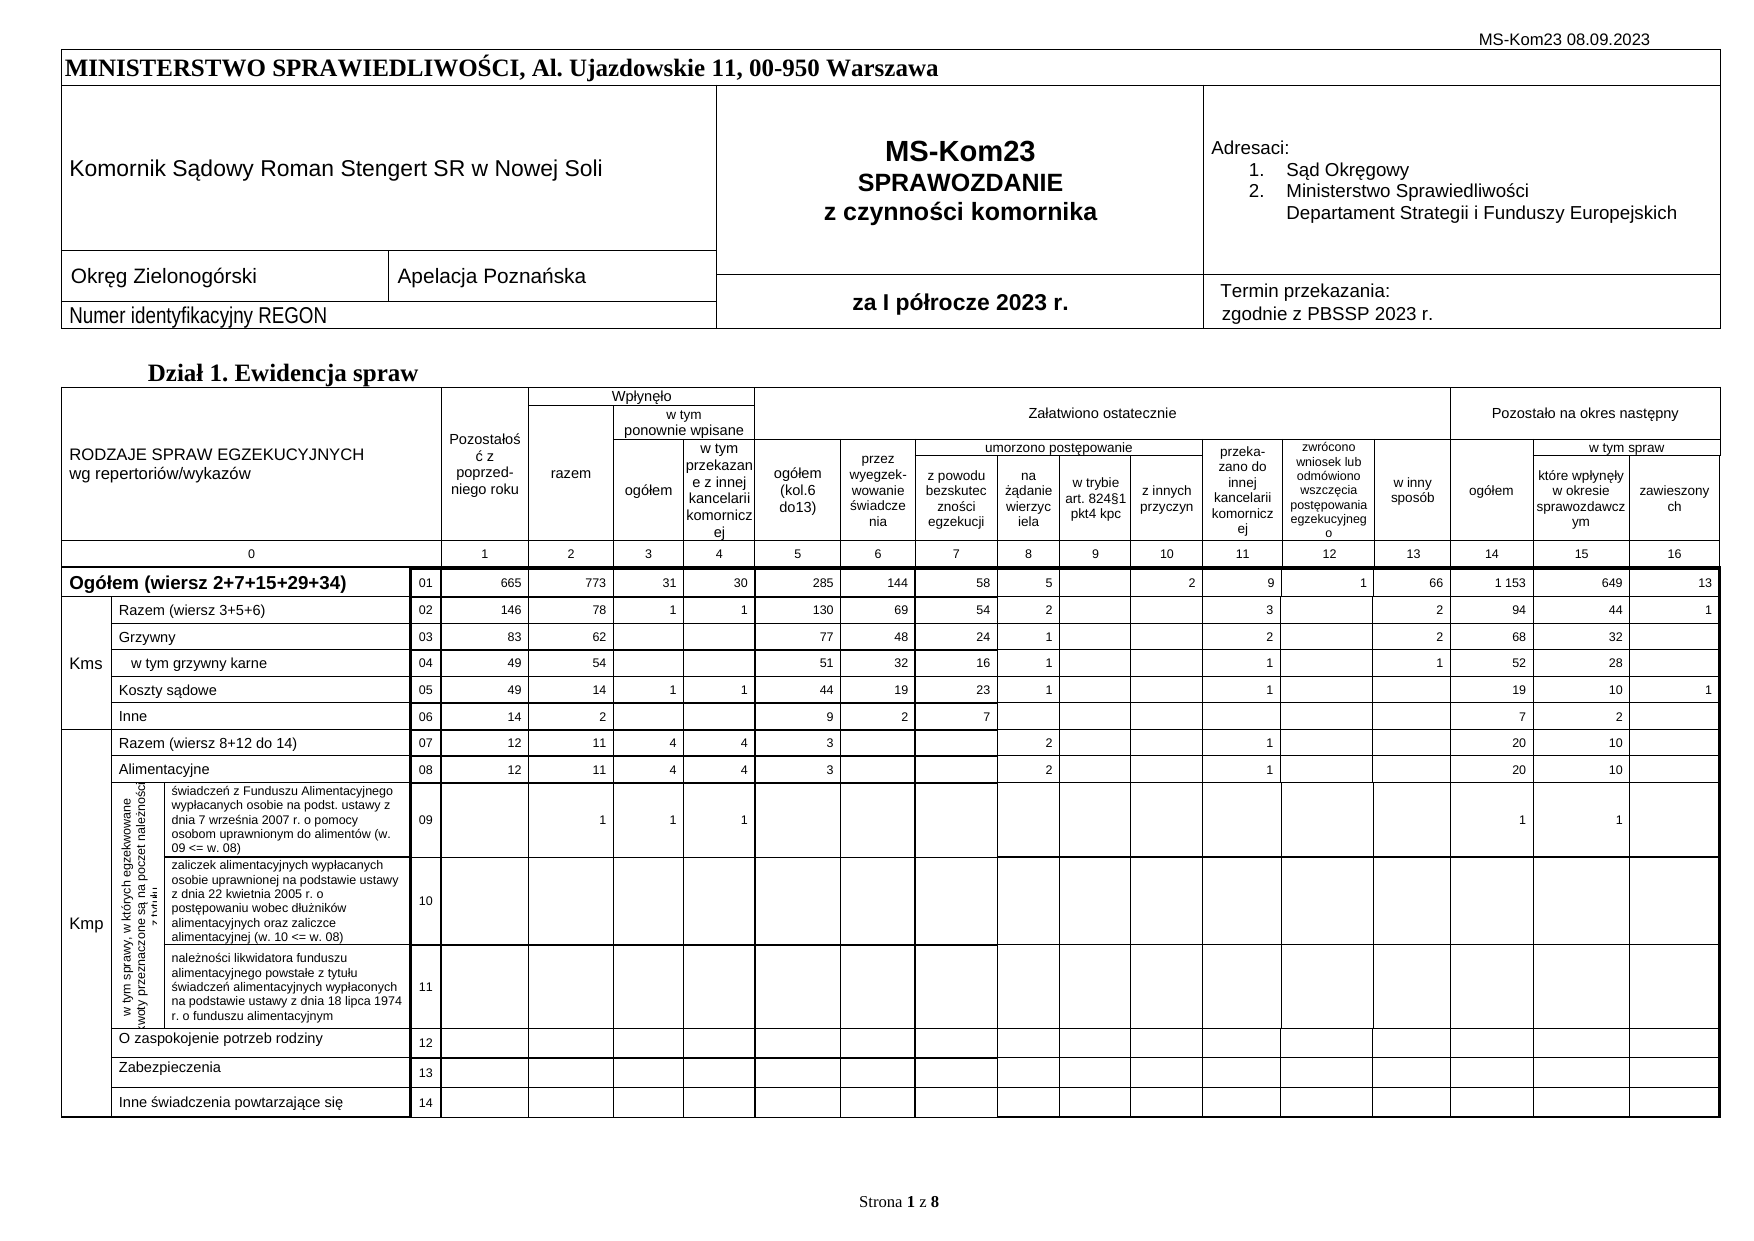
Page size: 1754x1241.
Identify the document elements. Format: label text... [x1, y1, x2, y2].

table_cell [1373, 756, 1450, 782]
table_cell 23 [916, 677, 997, 702]
table_cell umorzono postępowanie [916, 440, 1202, 455]
table_cell 13 [1630, 570, 1718, 596]
table_cell świadczeń z Funduszu Alimentacyjnego wypłacanych osobie na podst. ustawy z dnia 7 września 2007 r. o pomocy osobom uprawnionym do alimentów (w. 09 <= w. 08) [165, 783, 409, 856]
table_cell z powodu bezskuteczności egzekucji [916, 456, 997, 540]
table_cell 773 [529, 570, 613, 596]
table_cell 5 [998, 570, 1059, 596]
table_cell Ogółem (wiersz 2+7+15+29+34) [62, 568, 409, 596]
table_header Wpłynęło [529, 388, 754, 405]
table_cell w tym sprawy, w których egzekwowane kwoty przeznaczone są na poczet należności z tytułu [112, 783, 164, 1028]
table_cell [916, 784, 997, 856]
table_cell [756, 784, 840, 856]
table_cell [614, 1029, 683, 1057]
table_cell [1060, 597, 1130, 623]
table_cell 2 [998, 756, 1059, 782]
table_cell 2 [529, 704, 613, 729]
table_cell 54 [529, 651, 613, 676]
table_cell 3 [756, 731, 840, 755]
table_cell [1374, 783, 1450, 856]
table_cell 2 [1373, 624, 1450, 649]
table_cell [916, 946, 997, 1028]
table_cell 14 [442, 704, 528, 729]
table_cell 1 [684, 677, 754, 702]
table_cell 16 [1630, 541, 1719, 566]
table_cell [756, 946, 840, 1028]
text Dział 1. Ewidencja spraw [148, 358, 1650, 387]
table_cell [1281, 703, 1372, 729]
table_cell Inne [112, 703, 409, 729]
table_cell 15 [1534, 541, 1629, 566]
table_cell za I półrocze 2023 r. [717, 275, 1203, 328]
table_cell [684, 651, 754, 676]
table_cell ogółem [1451, 440, 1533, 540]
table_cell 2 [1534, 703, 1629, 729]
table_cell przez wyegzekwowanie świadczenia [841, 440, 915, 540]
table_cell Termin przekazania: zgodnie z PBSSP 2023 r. [1204, 275, 1720, 328]
table_cell 12 [1283, 541, 1374, 566]
table_cell [998, 858, 1059, 944]
table_cell 1 [998, 650, 1059, 676]
table_cell 09 [412, 784, 440, 856]
table_cell 66 [1374, 570, 1450, 596]
table_cell [841, 784, 914, 856]
table_cell 08 [412, 757, 440, 782]
table_header RODZAJE SPRAW EGZEKUCYJNYCH wg repertoriów/wykazów [62, 388, 441, 540]
table_cell 2 [841, 704, 914, 729]
table_cell 16 [916, 651, 997, 676]
table_cell [841, 1059, 914, 1087]
table_cell 01 [412, 570, 440, 596]
table_cell [1373, 1088, 1450, 1116]
table_cell [614, 651, 683, 676]
table_cell 02 [412, 598, 440, 623]
table_cell Razem (wiersz 3+5+6) [112, 597, 409, 623]
table_cell [1534, 858, 1629, 944]
table_cell [1131, 597, 1202, 623]
table_cell [442, 858, 528, 944]
table_cell [1630, 1058, 1718, 1087]
table_cell [1060, 570, 1130, 596]
table_cell [1373, 677, 1450, 702]
table_cell [1060, 1058, 1130, 1087]
table_cell [916, 858, 997, 944]
table_cell Alimentacyjne [112, 756, 409, 782]
table_cell zawieszonych [1630, 456, 1719, 540]
table_cell [1534, 945, 1629, 1028]
table_cell 12 [442, 757, 528, 782]
table_cell [529, 1088, 613, 1116]
table_cell 49 [442, 651, 528, 676]
table_cell [1203, 783, 1281, 856]
table_cell 10 [1534, 730, 1629, 755]
table_cell 1 [1203, 650, 1280, 676]
table_cell w tym przekazane z innej kancelarii komorniczej [684, 440, 754, 540]
table_cell [916, 1029, 997, 1057]
table_cell [1282, 945, 1373, 1028]
table_cell [1281, 1088, 1372, 1116]
table_cell [1131, 945, 1202, 1028]
table_cell [1131, 1029, 1202, 1057]
table_cell 19 [1451, 677, 1533, 702]
table_cell 12 [412, 1029, 440, 1057]
table_cell 3 [614, 541, 683, 566]
table_cell 7 [1451, 703, 1533, 729]
table_cell 77 [756, 624, 840, 649]
table_cell 13 [1375, 541, 1450, 566]
table_cell [684, 1029, 754, 1057]
table_cell Grzywny [112, 624, 409, 649]
table_cell 1 [1451, 783, 1533, 856]
table_cell 68 [1451, 624, 1533, 649]
table_cell [1630, 756, 1718, 782]
table_cell 11 [412, 946, 440, 1028]
table_cell [1281, 677, 1372, 702]
table_cell 4 [614, 731, 683, 755]
table_cell 649 [1534, 570, 1629, 596]
table_cell 665 [442, 570, 528, 596]
table_cell [998, 945, 1059, 1028]
table_cell 49 [442, 677, 528, 702]
table_cell 14 [1451, 541, 1533, 566]
table_cell [756, 1029, 840, 1057]
table_cell [1060, 730, 1130, 755]
table_cell [614, 1088, 683, 1116]
table_cell 1 [1203, 730, 1280, 755]
table_cell 1 [614, 598, 683, 623]
table_cell 10 [1534, 677, 1629, 702]
table_cell 32 [841, 651, 914, 676]
table_cell 1 [684, 784, 754, 856]
table_cell [1630, 703, 1718, 729]
table_cell Koszty sądowe [112, 677, 409, 702]
table_cell [1281, 597, 1372, 623]
table_cell 58 [916, 570, 997, 596]
table_cell 32 [1534, 624, 1629, 649]
table_cell 1 [614, 677, 683, 702]
table_cell 3 [1203, 597, 1280, 623]
table_cell 78 [529, 598, 613, 623]
table_cell w trybie art. 824§1 pkt4 kpc [1060, 456, 1130, 540]
table_cell 1 [1282, 570, 1373, 596]
table_cell 1 [998, 624, 1059, 649]
table_cell [1131, 677, 1202, 702]
table_cell 11 [1203, 541, 1282, 566]
table_cell [1203, 858, 1281, 944]
table_cell 7 [916, 704, 997, 729]
table_header Pozostało na okres następny [1451, 388, 1720, 439]
table_cell [614, 858, 683, 944]
table_cell 146 [442, 598, 528, 623]
table_cell [1282, 858, 1373, 944]
table_cell 2 [1131, 570, 1202, 596]
table_cell [442, 1059, 528, 1087]
table_cell [1373, 703, 1450, 729]
table_cell 3 [756, 757, 840, 782]
table_cell [1203, 1029, 1280, 1057]
table_cell 2 [998, 730, 1059, 755]
table_cell [1131, 650, 1202, 676]
table_cell 04 [412, 651, 440, 676]
table_cell [1281, 730, 1372, 755]
table_cell [1203, 703, 1280, 729]
table_cell [1060, 677, 1130, 702]
table_cell [1630, 650, 1718, 676]
table_cell [1281, 1029, 1372, 1057]
table_cell 4 [684, 541, 754, 566]
table_cell [916, 731, 997, 755]
table_cell [841, 757, 914, 782]
table_cell 03 [412, 624, 440, 649]
table_cell 4 [684, 731, 754, 755]
table_cell [1451, 945, 1533, 1028]
table_cell 0 [62, 541, 441, 566]
table_cell 28 [1534, 650, 1629, 676]
table_cell [1281, 1058, 1372, 1087]
table_cell [841, 946, 914, 1028]
table_cell [916, 1088, 997, 1116]
table_cell 5 [755, 541, 840, 566]
table_cell [998, 1058, 1059, 1087]
table_cell [756, 1059, 840, 1087]
table_cell [1131, 783, 1202, 856]
table_cell [1060, 1029, 1130, 1057]
table_cell 30 [684, 570, 754, 596]
table_cell MS-Kom23 SPRAWOZDANIE z czynności komornika [717, 86, 1203, 274]
table_cell Apelacja Poznańska [389, 251, 716, 301]
table_cell [756, 858, 840, 944]
table_cell 1 [1534, 783, 1629, 856]
table_cell [614, 624, 683, 649]
table_cell 14 [412, 1088, 440, 1116]
table_cell 13 [412, 1059, 440, 1087]
table_cell w tym ponownie wpisane [614, 406, 754, 439]
table_cell [1373, 1058, 1450, 1087]
table_cell 52 [1451, 650, 1533, 676]
table_cell [1203, 945, 1281, 1028]
table_cell Inne świadczenia powtarzające się [112, 1088, 409, 1116]
table_cell 48 [841, 624, 914, 649]
table_cell 10 [1131, 541, 1202, 566]
table_cell 54 [916, 598, 997, 623]
table_header Pozostałość z poprzedniego roku [442, 388, 528, 540]
table_cell [1203, 1088, 1280, 1116]
table_cell [998, 1029, 1059, 1057]
table_cell [1060, 624, 1130, 649]
table_cell 11 [529, 757, 613, 782]
table_cell [1630, 730, 1718, 755]
table_cell [841, 1088, 914, 1116]
table_cell w tym grzywny karne [112, 650, 409, 676]
table_cell 10 [412, 858, 440, 944]
table_cell w inny sposób [1375, 440, 1450, 540]
table_cell 1 [684, 598, 754, 623]
table_cell [1060, 650, 1130, 676]
table_cell [1131, 730, 1202, 755]
table_cell [684, 1088, 754, 1116]
table_cell 130 [756, 598, 840, 623]
table_cell ogółem (kol.6 do13) [755, 440, 840, 540]
table_cell 7 [916, 541, 997, 566]
table_cell 2 [998, 597, 1059, 623]
table_cell 4 [614, 757, 683, 782]
table_cell [442, 946, 528, 1028]
table_cell Kmp [62, 730, 111, 1116]
table_cell [1534, 1088, 1629, 1116]
table_cell na żądanie wierzyciela [998, 456, 1059, 540]
table_cell 11 [529, 731, 613, 755]
table_cell [614, 704, 683, 729]
table_cell [614, 1059, 683, 1087]
table_cell [916, 757, 997, 782]
table_cell przekazano do innej kancelarii komorniczej [1203, 440, 1282, 540]
table_cell 1 153 [1451, 570, 1533, 596]
table_cell 1 [614, 784, 683, 856]
table_cell Razem (wiersz 8+12 do 14) [112, 730, 409, 755]
table_cell [841, 731, 914, 755]
table_cell [998, 703, 1059, 729]
table_cell 1 [1630, 677, 1718, 702]
table_cell [529, 946, 613, 1028]
table_cell [841, 858, 914, 944]
table_cell 20 [1451, 756, 1533, 782]
table_cell [1060, 858, 1130, 944]
table_cell 9 [756, 704, 840, 729]
table_cell [998, 783, 1059, 856]
table_cell 9 [1203, 570, 1281, 596]
table_cell [442, 1029, 528, 1057]
table_cell Okręg Zielonogórski [62, 251, 388, 301]
table_cell które wpłynęły w okresie sprawozdawczym [1534, 456, 1629, 540]
table_cell 1 [1203, 677, 1280, 702]
table_cell [614, 946, 683, 1028]
table_cell [1373, 730, 1450, 755]
table_cell 10 [1534, 756, 1629, 782]
table_cell 144 [841, 570, 914, 596]
table_cell 07 [412, 731, 440, 755]
table_header MINISTERSTWO SPRAWIEDLIWOŚCI, Al. Ujazdowskie 11, 00-950 Warszawa [62, 50, 1720, 84]
table_cell [1282, 783, 1373, 856]
table_cell [684, 1059, 754, 1087]
table_cell [529, 1029, 613, 1057]
table_cell 24 [916, 624, 997, 649]
table_cell należności likwidatora funduszu alimentacyjnego powstałe z tytułu świadczeń alimentacyjnych wypłaconych na podstawie ustawy z dnia 18 lipca 1974 r. o funduszu alimentacyjnym [165, 945, 409, 1028]
table_cell [684, 946, 754, 1028]
table_cell 62 [529, 624, 613, 649]
table_cell 1 [1203, 756, 1280, 782]
table_cell [841, 1029, 914, 1057]
table_cell z innych przyczyn [1131, 456, 1202, 540]
table_cell razem [529, 406, 613, 540]
table_cell 44 [756, 677, 840, 702]
table_cell Kms [62, 597, 111, 729]
table_cell 4 [684, 757, 754, 782]
table_cell [1451, 1088, 1533, 1116]
table_cell [1131, 1088, 1202, 1116]
table_cell [1131, 858, 1202, 944]
table_cell [442, 1088, 528, 1116]
table_header Załatwiono ostatecznie [755, 388, 1450, 439]
table_cell [1060, 945, 1130, 1028]
table_cell [442, 784, 528, 856]
table_cell [998, 1088, 1059, 1116]
table_cell [1131, 756, 1202, 782]
table_cell [1630, 624, 1718, 649]
table_cell 06 [412, 704, 440, 729]
table_cell [1060, 1088, 1130, 1116]
table_cell [684, 858, 754, 944]
table_cell 1 [442, 541, 528, 566]
table_cell [1374, 858, 1450, 944]
table_cell [1060, 703, 1130, 729]
table_cell [1630, 945, 1718, 1028]
table_cell [1060, 783, 1130, 856]
table_cell zaliczek alimentacyjnych wypłacanych osobie uprawnionej na podstawie ustawy z dnia 22 kwietnia 2005 r. o postępowaniu wobec dłużników alimentacyjnych oraz zaliczce alimentacyjnej (w. 10 <= w. 08) [165, 858, 409, 944]
table_cell 69 [841, 598, 914, 623]
table_cell [529, 1059, 613, 1087]
table_cell [1534, 1029, 1629, 1057]
table_cell 9 [1060, 541, 1130, 566]
table_cell Adresaci: Sąd Okręgowy Ministerstwo Sprawiedliwości Departament Strategii i Funduszy Europejskich [1204, 86, 1720, 274]
table_cell 20 [1451, 730, 1533, 755]
table_cell Komornik Sądowy Roman Stengert SR w Nowej Soli [62, 86, 716, 250]
table_cell [1281, 756, 1372, 782]
table_cell 05 [412, 677, 440, 702]
table_cell [1131, 703, 1202, 729]
table_cell ogółem [614, 440, 683, 540]
table_cell 19 [841, 677, 914, 702]
table_cell 285 [756, 570, 840, 596]
table_cell 8 [998, 541, 1059, 566]
table_cell 83 [442, 624, 528, 649]
table_cell [1203, 1058, 1280, 1087]
table_cell [1373, 1029, 1450, 1057]
table_cell 51 [756, 651, 840, 676]
table_cell [1060, 756, 1130, 782]
table_cell w tym spraw [1534, 440, 1720, 455]
table_cell 2 [1373, 597, 1450, 623]
table_cell [916, 1059, 997, 1087]
table_cell 12 [442, 731, 528, 755]
table_cell 44 [1534, 597, 1629, 623]
table_cell [1451, 858, 1533, 944]
table_cell 1 [529, 784, 613, 856]
table_cell [1630, 1029, 1718, 1057]
table_cell [756, 1088, 840, 1116]
table_cell [1630, 783, 1718, 856]
table_cell 1 [1373, 650, 1450, 676]
table_cell 2 [1203, 624, 1280, 649]
table_cell [1131, 624, 1202, 649]
table_cell O zaspokojenie potrzeb rodziny [112, 1029, 409, 1057]
table_cell Numer identyfikacyjny REGON [62, 302, 716, 328]
table_cell [529, 858, 613, 944]
table_cell 14 [529, 677, 613, 702]
table_cell zwrócono wniosek lub odmówiono wszczęcia postępowania egzekucyjnego [1283, 440, 1374, 540]
table_cell 94 [1451, 597, 1533, 623]
table_cell 1 [1630, 597, 1718, 623]
table_cell [684, 624, 754, 649]
table_cell Zabezpieczenia [112, 1058, 409, 1087]
table_cell [1534, 1058, 1629, 1087]
table_cell 2 [529, 541, 613, 566]
table_cell 31 [614, 570, 683, 596]
table_cell [1630, 858, 1718, 944]
table_cell 6 [841, 541, 915, 566]
table_cell [1451, 1029, 1533, 1057]
table_cell [1451, 1058, 1533, 1087]
table_cell [1374, 945, 1450, 1028]
table_cell [1281, 650, 1372, 676]
table_cell [684, 704, 754, 729]
table_cell [1281, 624, 1372, 649]
table_cell [1131, 1058, 1202, 1087]
table_cell [1630, 1088, 1718, 1116]
table_cell 1 [998, 677, 1059, 702]
